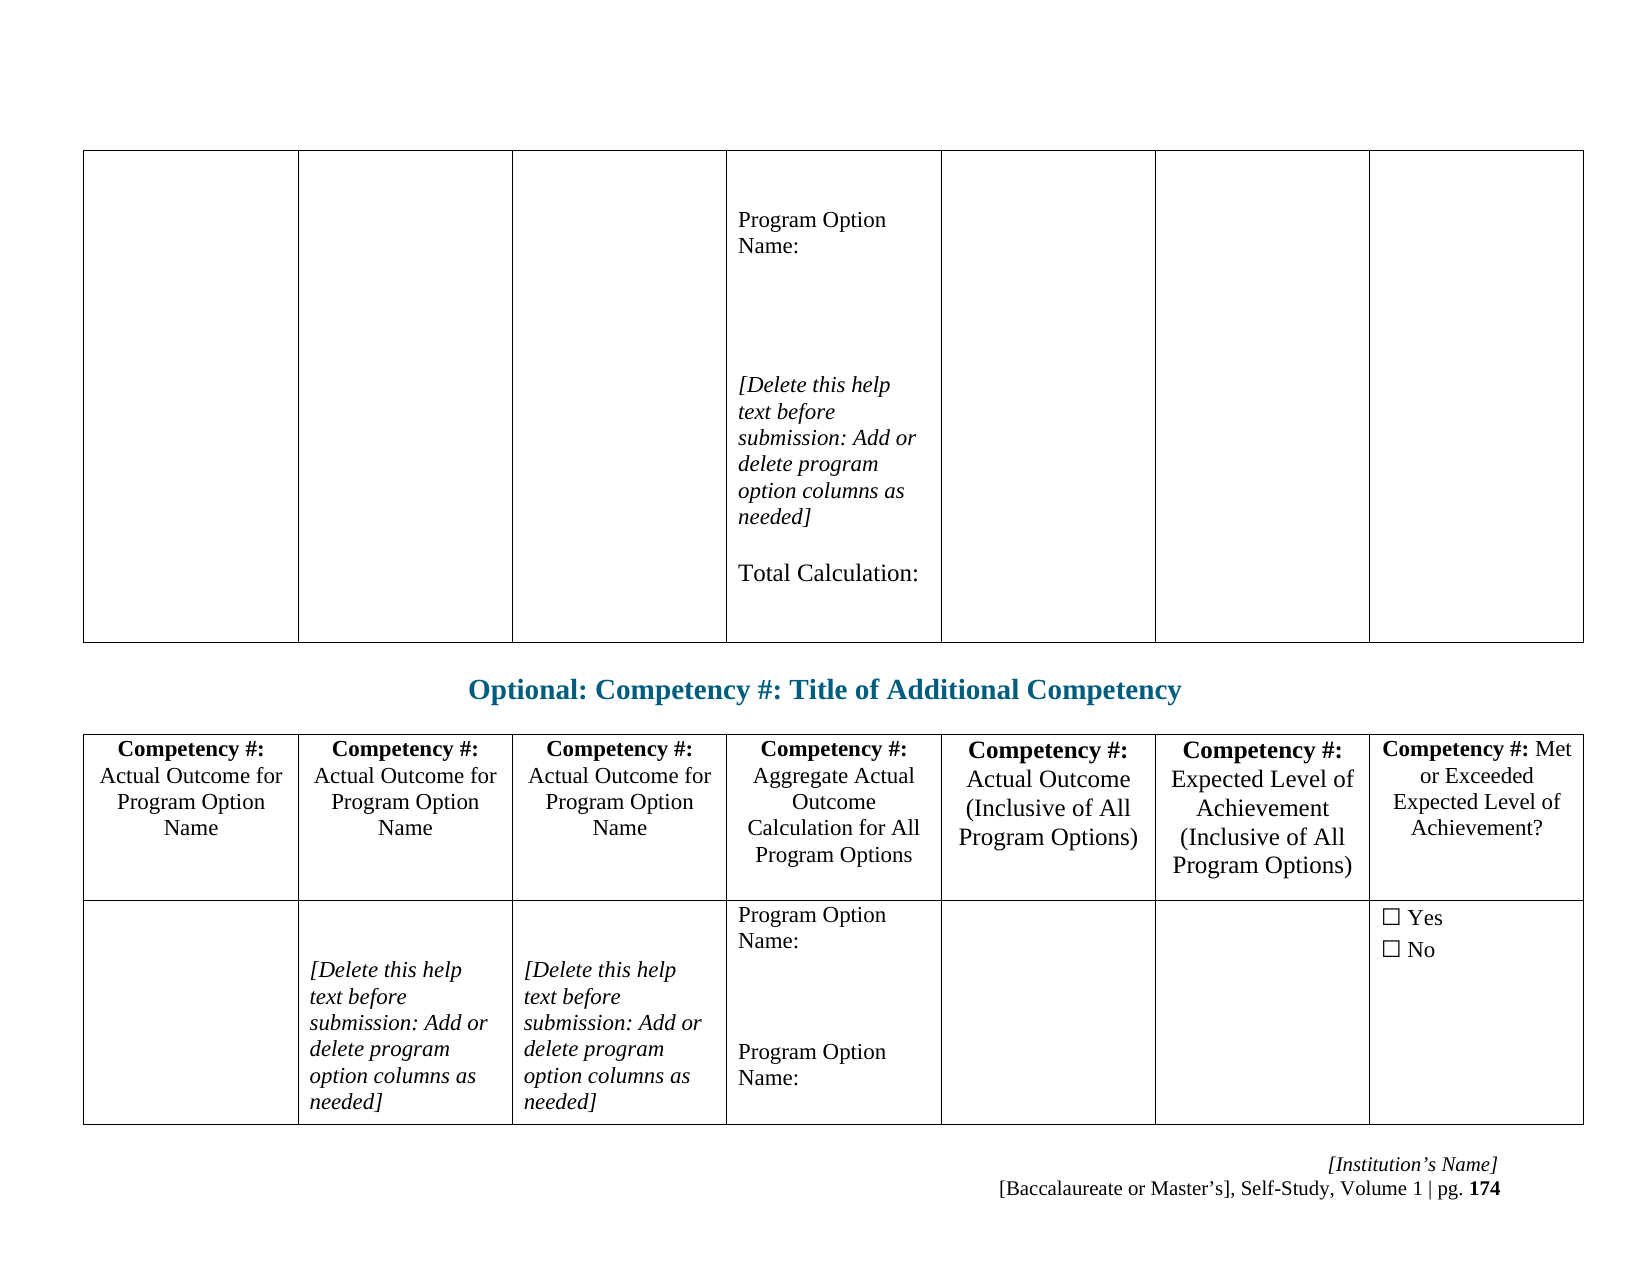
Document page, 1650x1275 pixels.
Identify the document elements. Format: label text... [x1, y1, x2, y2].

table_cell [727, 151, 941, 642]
text Optional: Competency #: Title of Additional Competency [150, 672, 1500, 706]
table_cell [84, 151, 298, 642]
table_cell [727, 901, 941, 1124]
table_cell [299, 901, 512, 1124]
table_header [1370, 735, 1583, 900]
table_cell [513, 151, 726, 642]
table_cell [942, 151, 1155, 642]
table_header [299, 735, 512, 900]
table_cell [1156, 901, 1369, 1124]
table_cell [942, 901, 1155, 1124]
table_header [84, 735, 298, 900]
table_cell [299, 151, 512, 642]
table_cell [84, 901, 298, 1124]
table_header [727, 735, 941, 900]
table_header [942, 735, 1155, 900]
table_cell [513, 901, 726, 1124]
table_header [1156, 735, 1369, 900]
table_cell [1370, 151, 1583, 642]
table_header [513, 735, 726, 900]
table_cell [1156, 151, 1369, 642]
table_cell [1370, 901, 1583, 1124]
